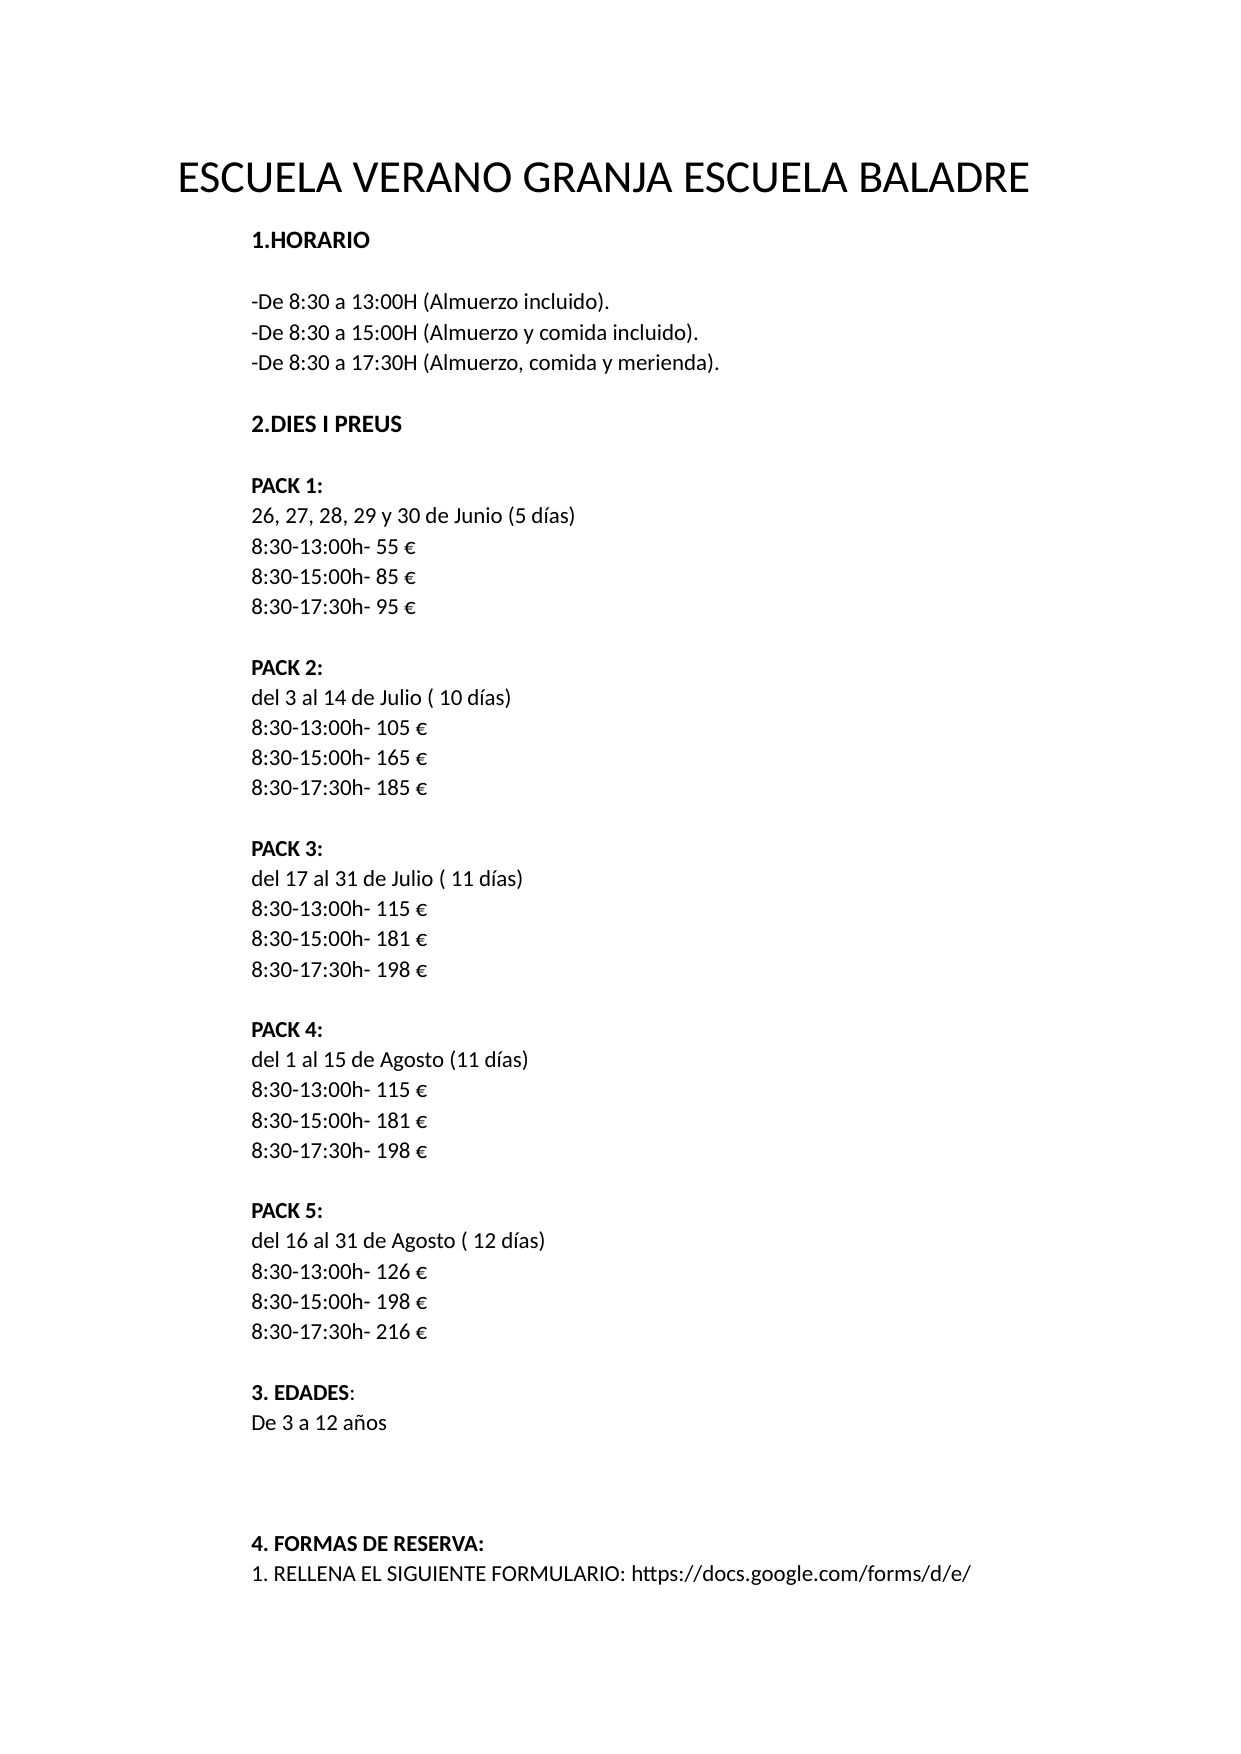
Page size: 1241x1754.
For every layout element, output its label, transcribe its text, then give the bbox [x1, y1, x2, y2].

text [251, 224, 1063, 1587]
text ESCUELA VERANO GRANJA ESCUELA BALADRE [177, 148, 1063, 203]
